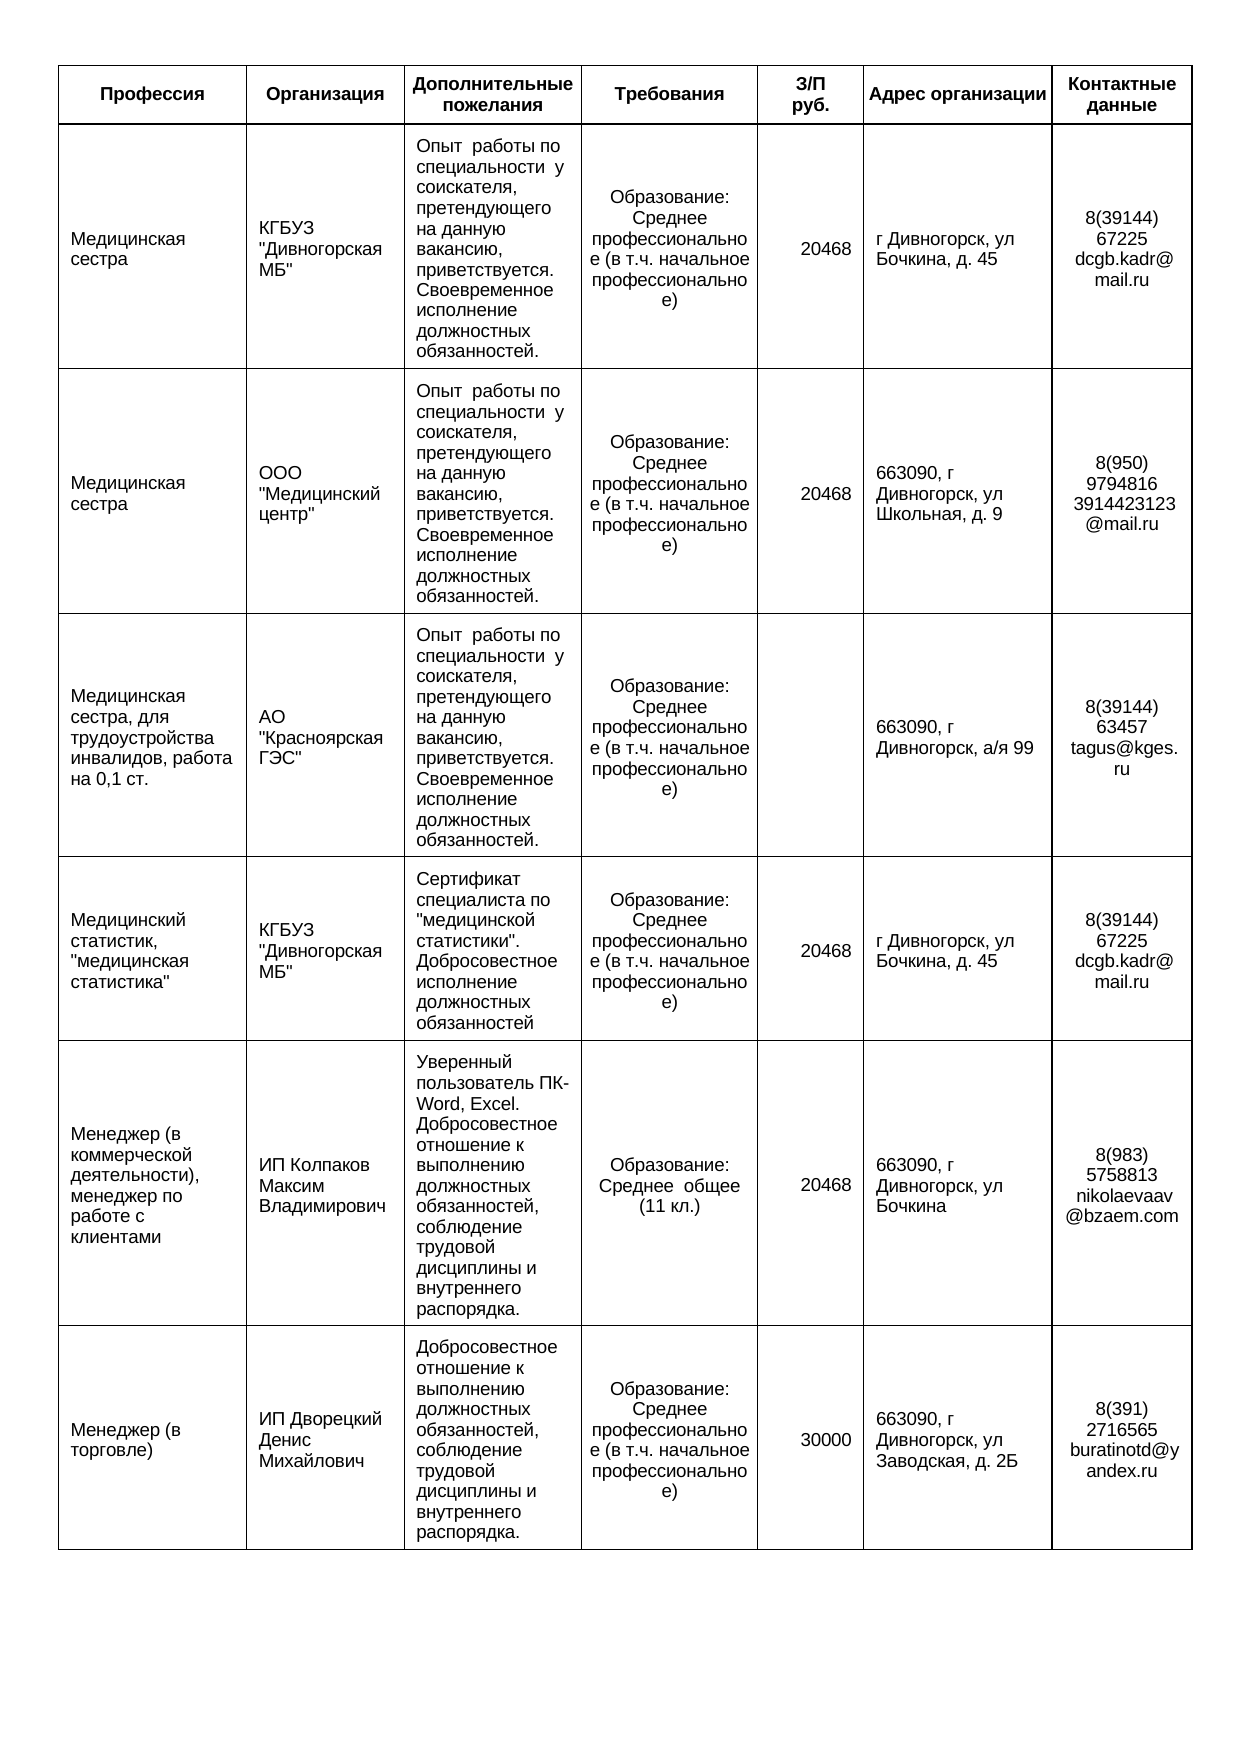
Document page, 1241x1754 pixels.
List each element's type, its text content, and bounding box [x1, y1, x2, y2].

table_cell Медицинская сестра, для трудоустройства инвалидов, работа на 0,1 ст. [59, 614, 246, 856]
table_cell ИП Дворецкий Денис Михайлович [247, 1326, 404, 1548]
table_cell Образование: Среднее общее (11 кл.) [582, 1041, 757, 1325]
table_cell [582, 1326, 757, 1548]
table_cell 8(983) 5758813 nikolaevaav@bzaem.com [1053, 1041, 1191, 1325]
table_cell Медицинская сестра [59, 125, 246, 368]
table_cell 663090, г Дивногорск, a/я 99 [864, 614, 1051, 856]
table_header Контактные данные [1053, 66, 1191, 123]
table_cell КГБУЗ "Дивногорская МБ" [247, 125, 404, 368]
table_cell ИП Колпаков Максим Владимирович [247, 1041, 404, 1325]
table_cell Образование: Среднее профессиональное (в т.ч. начальное профессиональное) [582, 369, 757, 613]
table_header З/П руб. [758, 66, 863, 123]
table_cell Медицинская сестра [59, 369, 246, 613]
table_cell 663090, г Дивногорск, ул Школьная, д. 9 [864, 369, 1051, 613]
table_cell 8(39144) 63457 tagus@kges.ru [1053, 614, 1191, 856]
table_cell Добросовестное отношение к выполнению должностных обязанностей, соблюдение трудовой дисциплины и внутреннего распорядка. [405, 1326, 581, 1548]
table_cell 8(39144) 67225 dcgb.kadr@mail.ru [1053, 857, 1191, 1039]
table_cell Образование: Среднее профессиональное (в т.ч. начальное профессиональное) [582, 857, 757, 1039]
table_cell Менеджер (в коммерческой деятельности), менеджер по работе с клиентами [59, 1041, 246, 1325]
table_cell Медицинский статистик, "медицинская статистика" [59, 857, 246, 1039]
table_cell 20468 [758, 125, 863, 368]
table_cell Менеджер (в торговле) [59, 1326, 246, 1548]
table_cell 663090, г Дивногорск, ул Бочкина [864, 1041, 1051, 1325]
table_cell АО "Красноярская ГЭС" [247, 614, 404, 856]
table_cell г Дивногорск, ул Бочкина, д. 45 [864, 125, 1051, 368]
table_cell Сертификат специалиста по "медицинской статистики". Добросовестное исполнение должностных обязанностей [405, 857, 581, 1039]
table_cell 30000 [758, 1326, 863, 1548]
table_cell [582, 125, 757, 368]
table_cell Опыт работы по специальности у соискателя, претендующего на данную вакансию, приветствуется. Своевременное исполнение должностных обязанностей. [405, 125, 581, 368]
table_cell [758, 614, 863, 856]
table_header Дополнительные пожелания [405, 66, 581, 123]
table_cell ООО "Медицинский центр" [247, 369, 404, 613]
table_cell г Дивногорск, ул Бочкина, д. 45 [864, 857, 1051, 1039]
table_cell Образование: Среднее профессиональное (в т.ч. начальное профессиональное) [582, 614, 757, 856]
table_cell КГБУЗ "Дивногорская МБ" [247, 857, 404, 1039]
table_header Требования [582, 66, 757, 123]
table_header Организация [247, 66, 404, 123]
table_cell 20468 [758, 857, 863, 1039]
table_header Адрес организации [864, 66, 1051, 123]
table_cell 8(39144) 67225 dcgb.kadr@mail.ru [1053, 125, 1191, 368]
table_cell 8(391) 2716565 buratinotd@yandex.ru [1053, 1326, 1191, 1548]
table_cell Опыт работы по специальности у соискателя, претендующего на данную вакансию, приветствуется. Своевременное исполнение должностных обязанностей. [405, 369, 581, 613]
table_cell Уверенный пользователь ПК-Word, Excel. Добросовестное отношение к выполнению должностных обязанностей, соблюдение трудовой дисциплины и внутреннего распорядка. [405, 1041, 581, 1325]
table_cell 20468 [758, 369, 863, 613]
table_cell Опыт работы по специальности у соискателя, претендующего на данную вакансию, приветствуется. Своевременное исполнение должностных обязанностей. [405, 614, 581, 856]
table_cell 20468 [758, 1041, 863, 1325]
table_cell 8(950) 9794816 3914423123@mail.ru [1053, 369, 1191, 613]
table_cell 663090, г Дивногорск, ул Заводская, д. 2Б [864, 1326, 1051, 1548]
table_header Профессия [59, 66, 246, 123]
